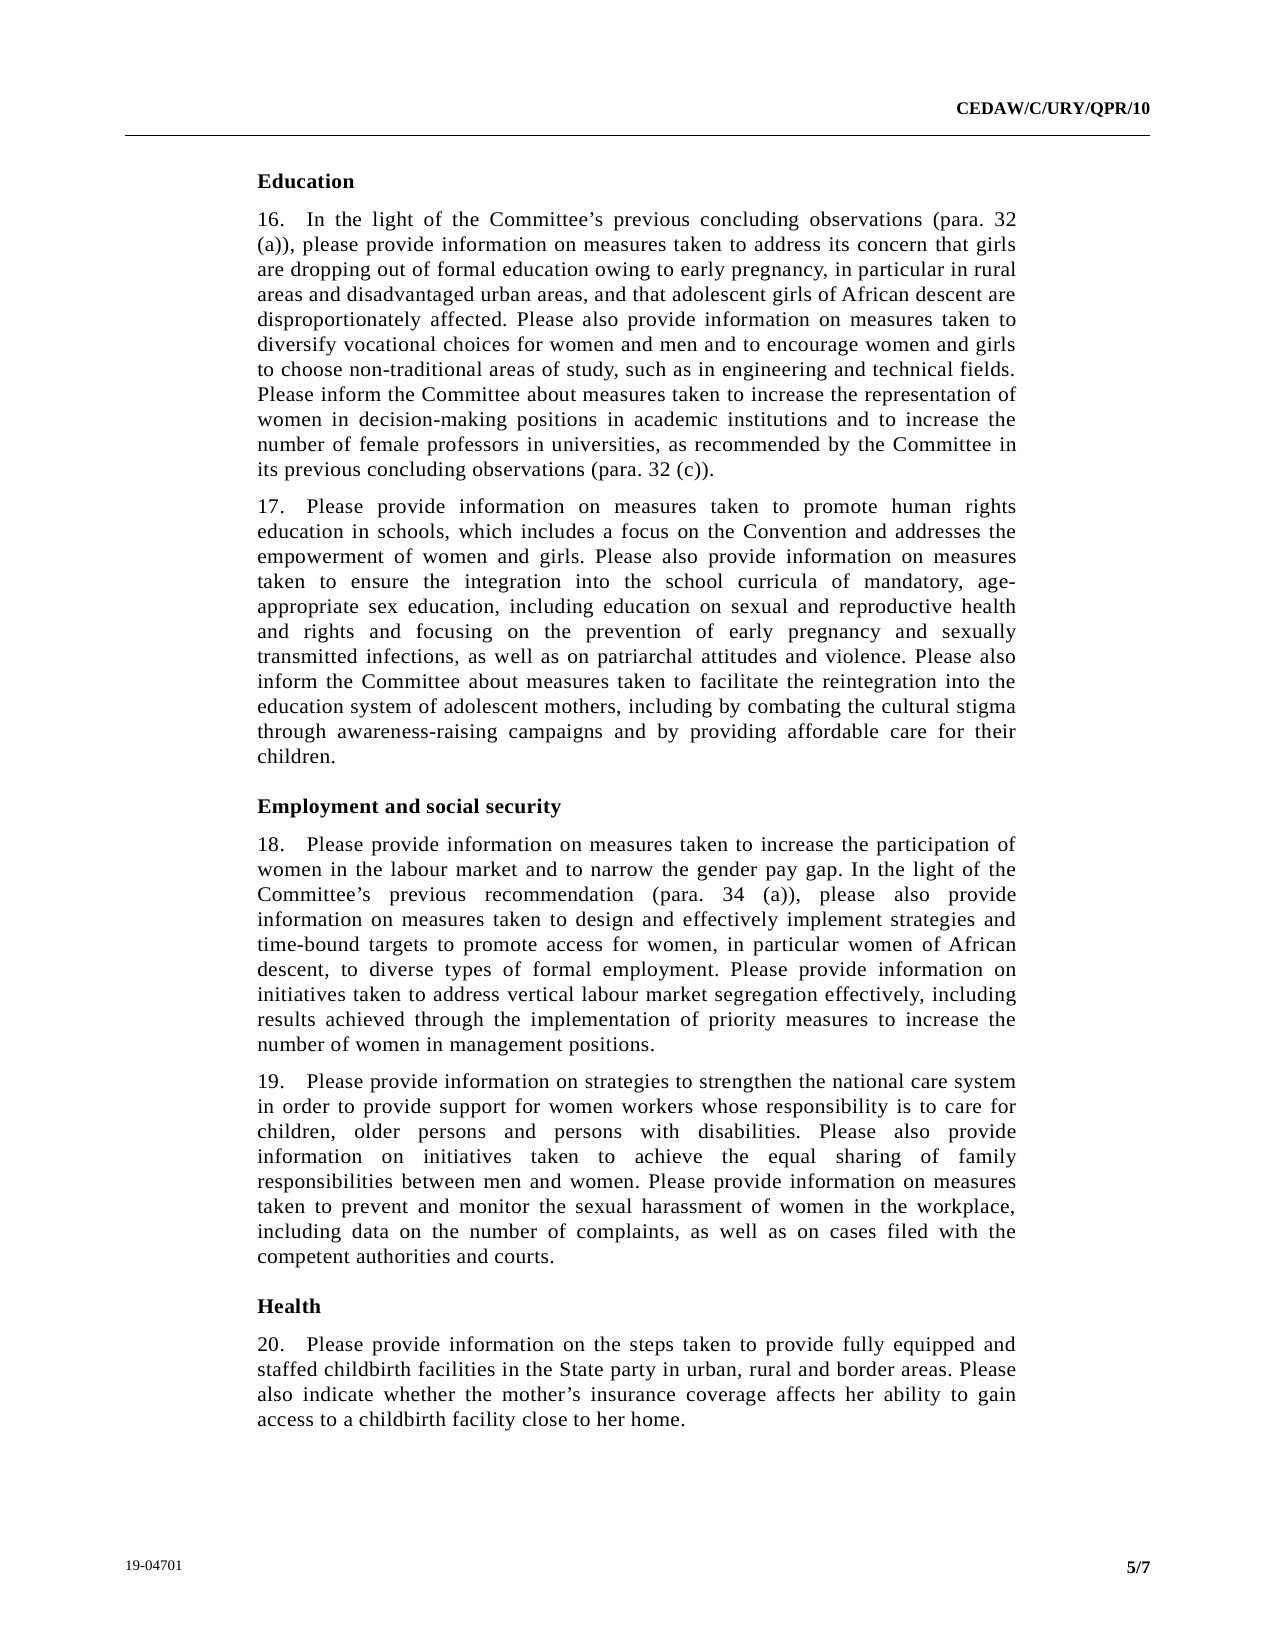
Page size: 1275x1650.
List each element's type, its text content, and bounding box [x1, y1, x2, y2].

text Health [125, 1293, 1019, 1318]
text 18. Please provide information on measures taken to increase the participation of women in the labour market and to narrow the gender pay gap. In the light of the Committee’s previous recommendation (para. 34 (a)), please also provide information on measures taken to design and effectively implement strategies and time-bound targets to promote access for women, in particular women of African descent, to diverse types of formal employment. Please provide information on initiatives taken to address vertical labour market segregation effectively, including results achieved through the implementation of priority measures to increase the number of women in management positions. [257, 831, 1018, 1056]
text Education [125, 168, 1019, 193]
text Employment and social security [125, 793, 1019, 818]
text 20. Please provide information on the steps taken to provide fully equipped and staffed childbirth facilities in the State party in urban, rural and border areas. Please also indicate whether the mother’s insurance coverage affects her ability to gain access to a childbirth facility close to her home. [257, 1331, 1018, 1431]
text 19. Please provide information on strategies to strengthen the national care system in order to provide support for women workers whose responsibility is to care for children, older persons and persons with disabilities. Please also provide information on initiatives taken to achieve the equal sharing of family responsibilities between men and women. Please provide information on measures taken to prevent and monitor the sexual harassment of women in the workplace, including data on the number of complaints, as well as on cases filed with the competent authorities and courts. [257, 1068, 1018, 1268]
text 17. Please provide information on measures taken to promote human rights education in schools, which includes a focus on the Convention and addresses the empowerment of women and girls. Please also provide information on measures taken to ensure the integration into the school curricula of mandatory, age-appropriate sex education, including education on sexual and reproductive health and rights and focusing on the prevention of early pregnancy and sexually transmitted infections, as well as on patriarchal attitudes and violence. Please also inform the Committee about measures taken to facilitate the reintegration into the education system of adolescent mothers, including by combating the cultural stigma through awareness-raising campaigns and by providing affordable care for their children. [257, 493, 1018, 768]
text 16. In the light of the Committee’s previous concluding observations (para. 32 (a)), please provide information on measures taken to address its concern that girls are dropping out of formal education owing to early pregnancy, in particular in rural areas and disadvantaged urban areas, and that adolescent girls of African descent are disproportionately affected. Please also provide information on measures taken to diversify vocational choices for women and men and to encourage women and girls to choose non-traditional areas of study, such as in engineering and technical fields. Please inform the Committee about measures taken to increase the representation of women in decision-making positions in academic institutions and to increase the number of female professors in universities, as recommended by the Committee in its previous concluding observations (para. 32 (c)). [257, 206, 1018, 481]
